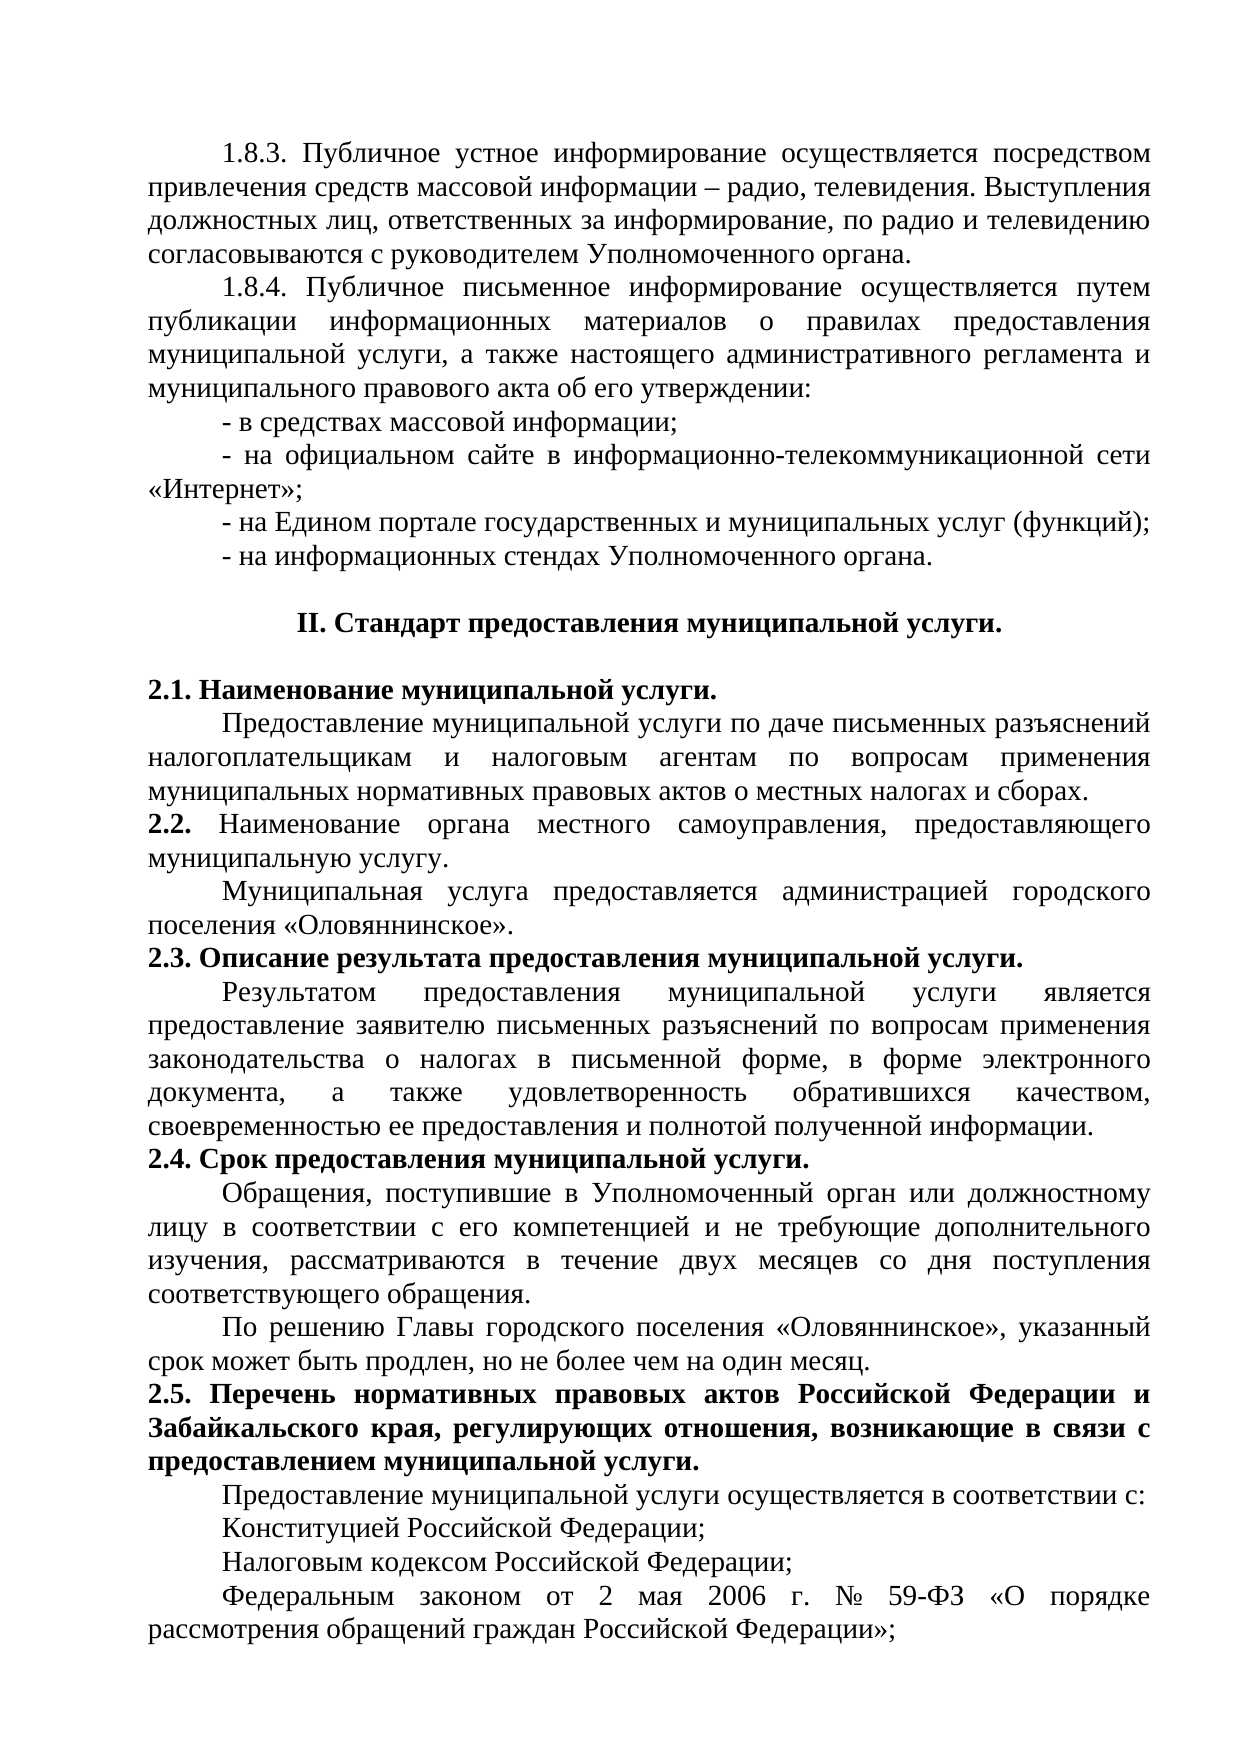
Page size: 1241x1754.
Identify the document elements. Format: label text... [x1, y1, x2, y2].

text 1.8.4. Публичное письменное информирование осуществляется путем публикации информационных материалов о правилах предоставления муниципальной услуги, а также настоящего административного регламента и муниципального правового акта об его утверждении: [148, 269, 1152, 404]
text 2.5. Перечень нормативных правовых актов Российской Федерации и Забайкальского края, регулирующих отношения, возникающие в связи с предоставлением муниципальной услуги. [148, 1376, 1152, 1477]
text - в средствах массовой информации; [148, 404, 1152, 437]
text 2.4. Срок предоставления муниципальной услуги. [148, 1142, 1152, 1175]
text Предоставление муниципальной услуги осуществляется в соответствии с: [148, 1477, 1152, 1511]
text 2.1. Наименование муниципальной услуги. [148, 672, 1152, 706]
text По решению Главы городского поселения «Оловяннинское», указанный срок может быть продлен, но не более чем на один месяц. [148, 1309, 1152, 1376]
text Результатом предоставления муниципальной услуги является предоставление заявителю письменных разъяснений по вопросам применения законодательства о налогах в письменной форме, в форме электронного документа, а также удовлетворенность обратившихся качеством, своевременностью ее предоставления и полнотой полученной информации. [148, 974, 1152, 1142]
text Предоставление муниципальной услуги по даче письменных разъяснений налогоплательщикам и налоговым агентам по вопросам применения муниципальных нормативных правовых актов о местных налогах и сборах. [148, 706, 1152, 806]
text Муниципальная услуга предоставляется администрацией городского поселения «Оловяннинское». [148, 873, 1152, 940]
text 1.8.3. Публичное устное информирование осуществляется посредством привлечения средств массовой информации – радио, телевидения. Выступления должностных лиц, ответственных за информирование, по радио и телевидению согласовываются с руководителем Уполномоченного органа. [148, 135, 1152, 269]
text Федеральным законом от 2 мая 2006 г. № 59-ФЗ «О порядке рассмотрения обращений граждан Российской Федерации»; [148, 1578, 1152, 1645]
text - на Едином портале государственных и муниципальных услуг (функций); [148, 504, 1152, 538]
text - на официальном сайте в информационно-телекоммуникационной сети «Интернет»; [148, 437, 1152, 504]
text Налоговым кодексом Российской Федерации; [148, 1544, 1152, 1578]
text 2.3. Описание результата предоставления муниципальной услуги. [148, 940, 1152, 974]
text Обращения, поступившие в Уполномоченный орган или должностному лицу в соответствии с его компетенцией и не требующие дополнительного изучения, рассматриваются в течение двух месяцев со дня поступления соответствующего обращения. [148, 1175, 1152, 1309]
text 2.2. Наименование органа местного самоуправления, предоставляющего муниципальную услугу. [148, 806, 1152, 873]
text Конституцией Российской Федерации; [148, 1511, 1152, 1544]
text II. Стандарт предоставления муниципальной услуги. [148, 605, 1152, 638]
text - на информационных стендах Уполномоченного органа. [148, 538, 1152, 571]
